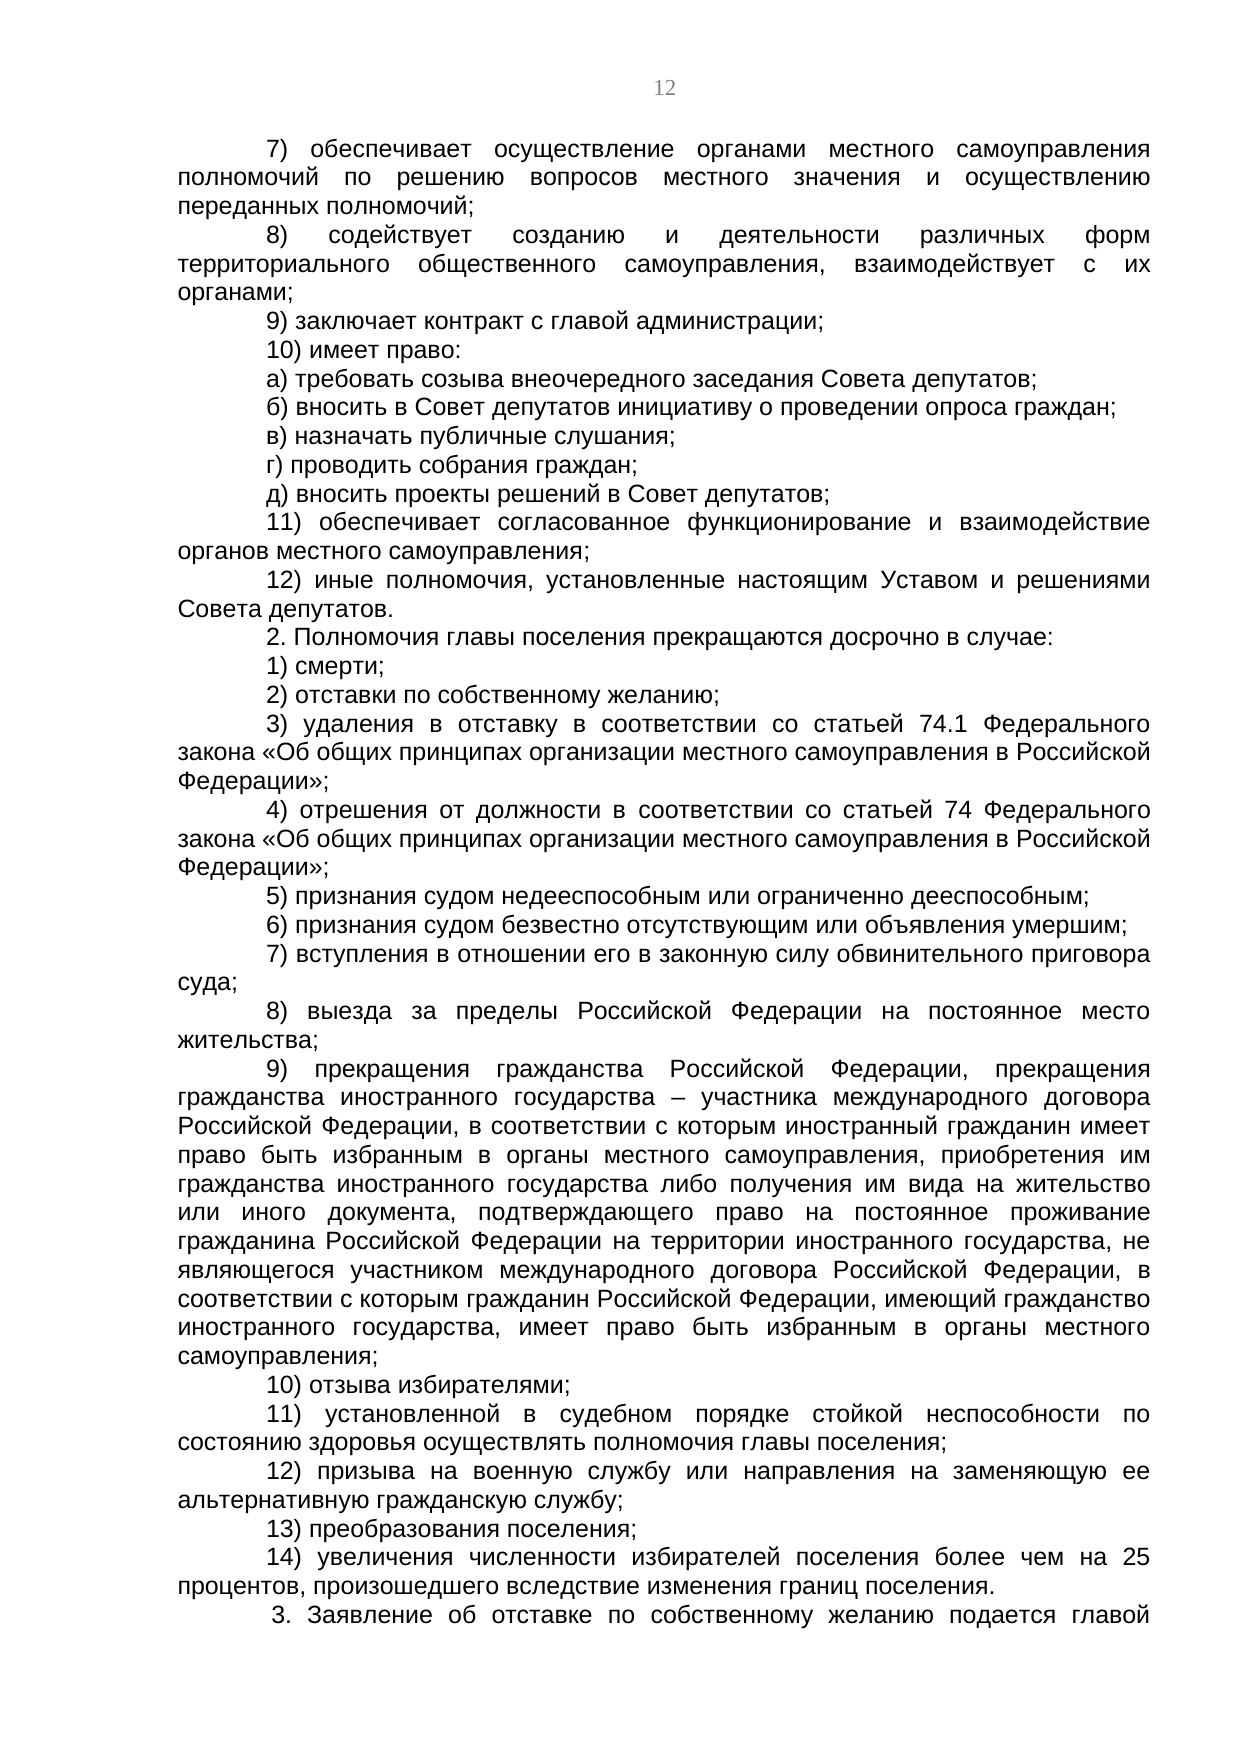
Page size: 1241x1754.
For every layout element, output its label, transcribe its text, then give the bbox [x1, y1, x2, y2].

text 2. Полномочия главы поселения прекращаются досрочно в случае: [177, 622, 1152, 651]
text б) вносить в Совет депутатов инициативу о проведении опроса граждан; [177, 392, 1152, 421]
text 11) установленной в судебном порядке стойкой неспособности по состоянию здоровья осуществлять полномочия главы поселения; [177, 1399, 1152, 1456]
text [177, 1600, 1152, 1629]
text 8) содействует созданию и деятельности различных форм территориального общественного самоуправления, взаимодействует с их органами; [177, 220, 1152, 306]
text 8) выезда за пределы Российской Федерации на постоянное место жительства; [177, 996, 1152, 1054]
text 12) иные полномочия, установленные настоящим Уставом и решениями Совета депутатов. [177, 565, 1152, 622]
text 14) увеличения численности избирателей поселения более чем на 25 процентов, произошедшего вследствие изменения границ поселения. [177, 1542, 1152, 1600]
text 3) удаления в отставку в соответствии со статьей 74.1 Федерального закона «Об общих принципах организации местного самоуправления в Российской Федерации»; [177, 709, 1152, 795]
text г) проводить собрания граждан; [177, 450, 1152, 479]
text 11) обеспечивает согласованное функционирование и взаимодействие органов местного самоуправления; [177, 507, 1152, 565]
text 10) имеет право: [177, 335, 1152, 364]
text 5) признания судом недееспособным или ограниченно дееспособным; [177, 881, 1152, 910]
text 2) отставки по собственному желанию; [177, 680, 1152, 709]
text 7) обеспечивает осуществление органами местного самоуправления полномочий по решению вопросов местного значения и осуществлению переданных полномочий; [177, 134, 1152, 220]
text 6) признания судом безвестно отсутствующим или объявления умершим; [177, 910, 1152, 939]
text 12) призыва на военную службу или направления на заменяющую ее альтернативную гражданскую службу; [177, 1456, 1152, 1514]
text в) назначать публичные слушания; [177, 421, 1152, 450]
text 13) преобразования поселения; [177, 1514, 1152, 1542]
text 10) отзыва избирателями; [177, 1370, 1152, 1399]
text 4) отрешения от должности в соответствии со статьей 74 Федерального закона «Об общих принципах организации местного самоуправления в Российской Федерации»; [177, 795, 1152, 881]
text 9) заключает контракт с главой администрации; [177, 306, 1152, 335]
text 7) вступления в отношении его в законную силу обвинительного приговора суда; [177, 939, 1152, 996]
text 1) смерти; [177, 651, 1152, 680]
text 9) прекращения гражданства Российской Федерации, прекращения гражданства иностранного государства – участника международного договора Российской Федерации, в соответствии с которым иностранный гражданин имеет право быть избранным в органы местного самоуправления, приобретения им гражданства иностранного государства либо получения им вида на жительство или иного документа, подтверждающего право на постоянное проживание гражданина Российской Федерации на территории иностранного государства, не являющегося участником международного договора Российской Федерации, в соответствии с которым гражданин Российской Федерации, имеющий гражданство иностранного государства, имеет право быть избранным в органы местного самоуправления; [177, 1054, 1152, 1370]
text а) требовать созыва внеочередного заседания Совета депутатов; [177, 364, 1152, 392]
text д) вносить проекты решений в Совет депутатов; [177, 479, 1152, 507]
